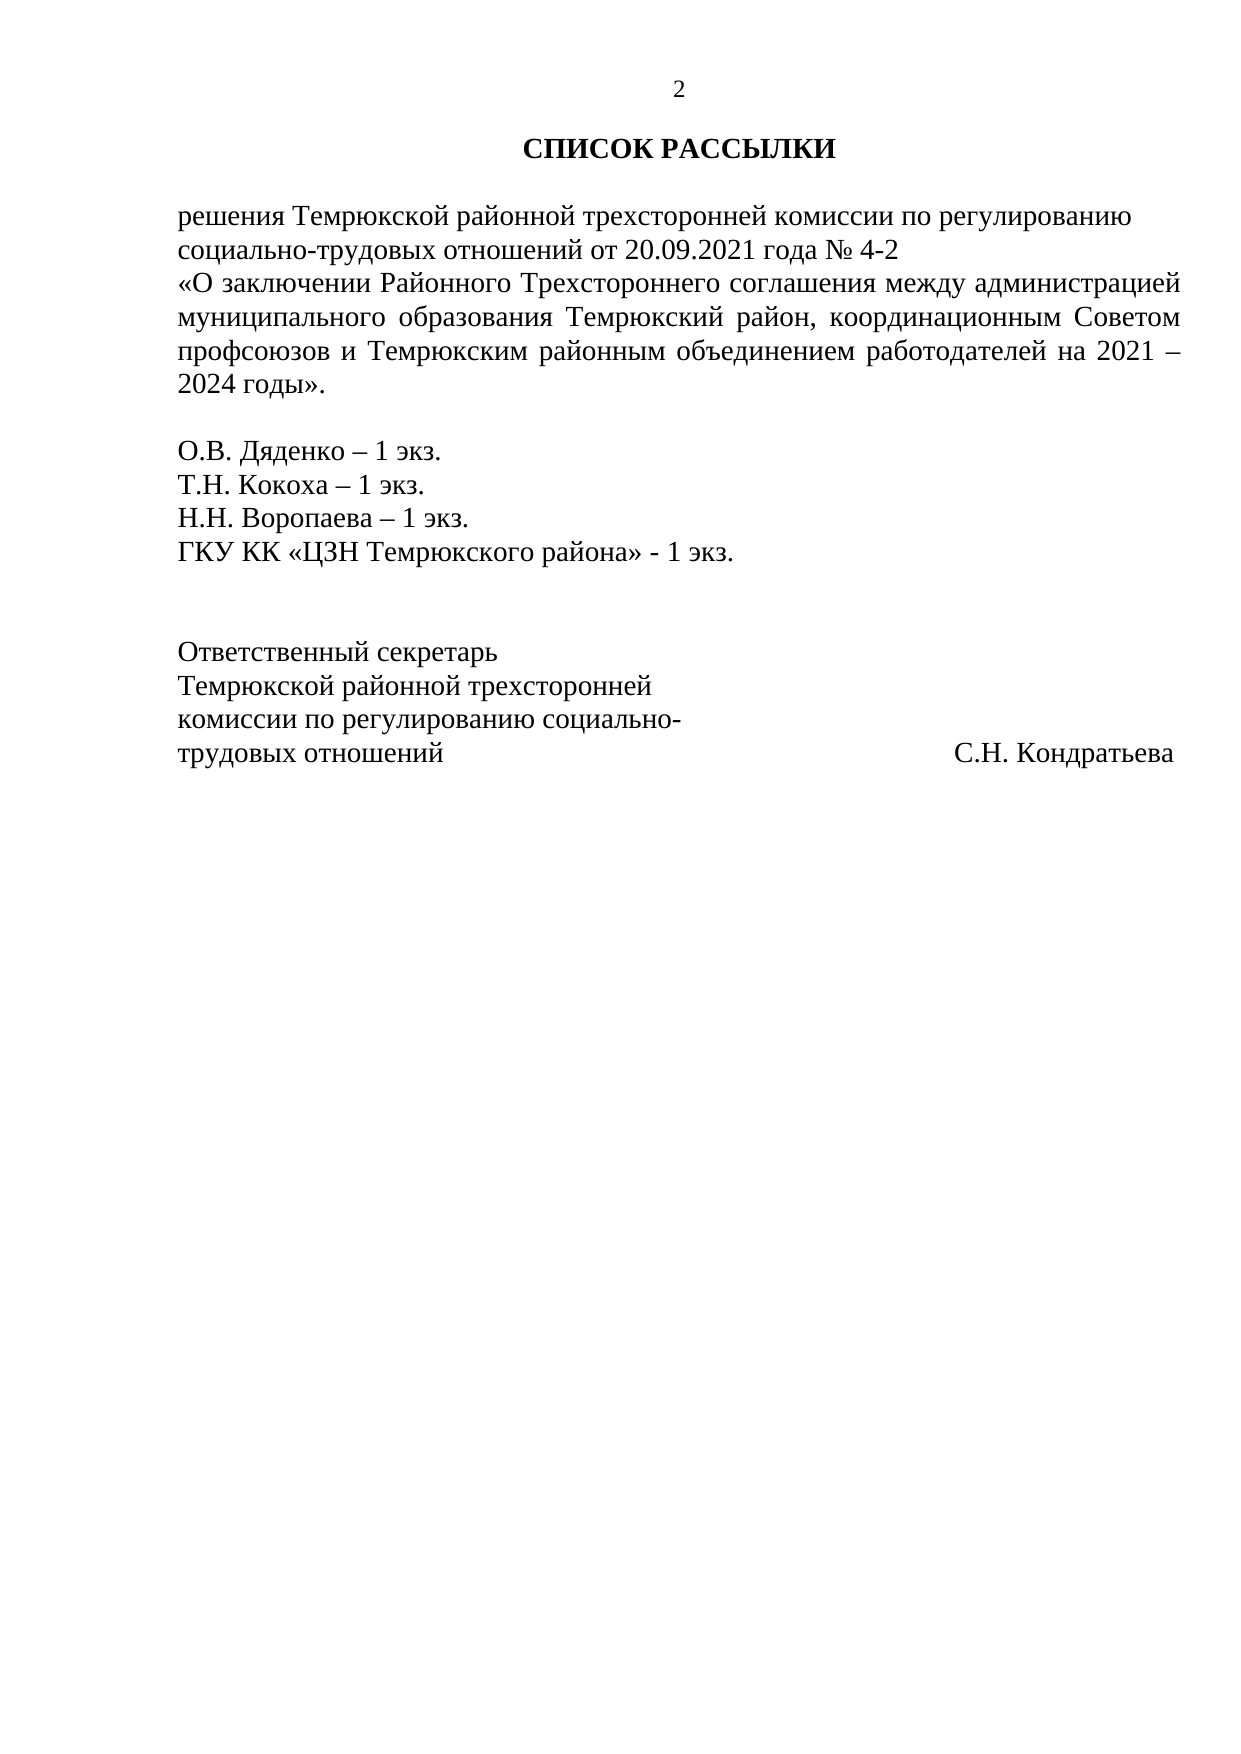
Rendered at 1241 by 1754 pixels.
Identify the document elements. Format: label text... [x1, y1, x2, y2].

text Ответственный секретарь [177, 634, 1181, 668]
text социально-трудовых отношений от 20.09.2021 года № 4-2 [177, 232, 1181, 266]
text Т.Н. Кокоха – 1 экз. [177, 467, 1181, 500]
text трудовых отношений С.Н. Кондратьева [177, 735, 1181, 769]
text комиссии по регулированию социально- [177, 702, 1181, 735]
text СПИСОК РАССЫЛКИ [177, 131, 1181, 165]
text ГКУ КК «ЦЗН Темрюкского района» - 1 экз. [177, 534, 1181, 567]
text Темрюкской районной трехсторонней [177, 668, 1181, 702]
text О.В. Дяденко – 1 экз. [177, 433, 1181, 467]
text Н.Н. Воропаева – 1 экз. [177, 500, 1181, 534]
text «О заключении Районного Трехстороннего соглашения между администрацией муниципального образования Темрюкский район, координационным Советом профсоюзов и Темрюкским районным объединением работодателей на 2021 – 2024 годы». [177, 266, 1181, 400]
text решения Темрюкской районной трехсторонней комиссии по регулированию [177, 198, 1181, 232]
